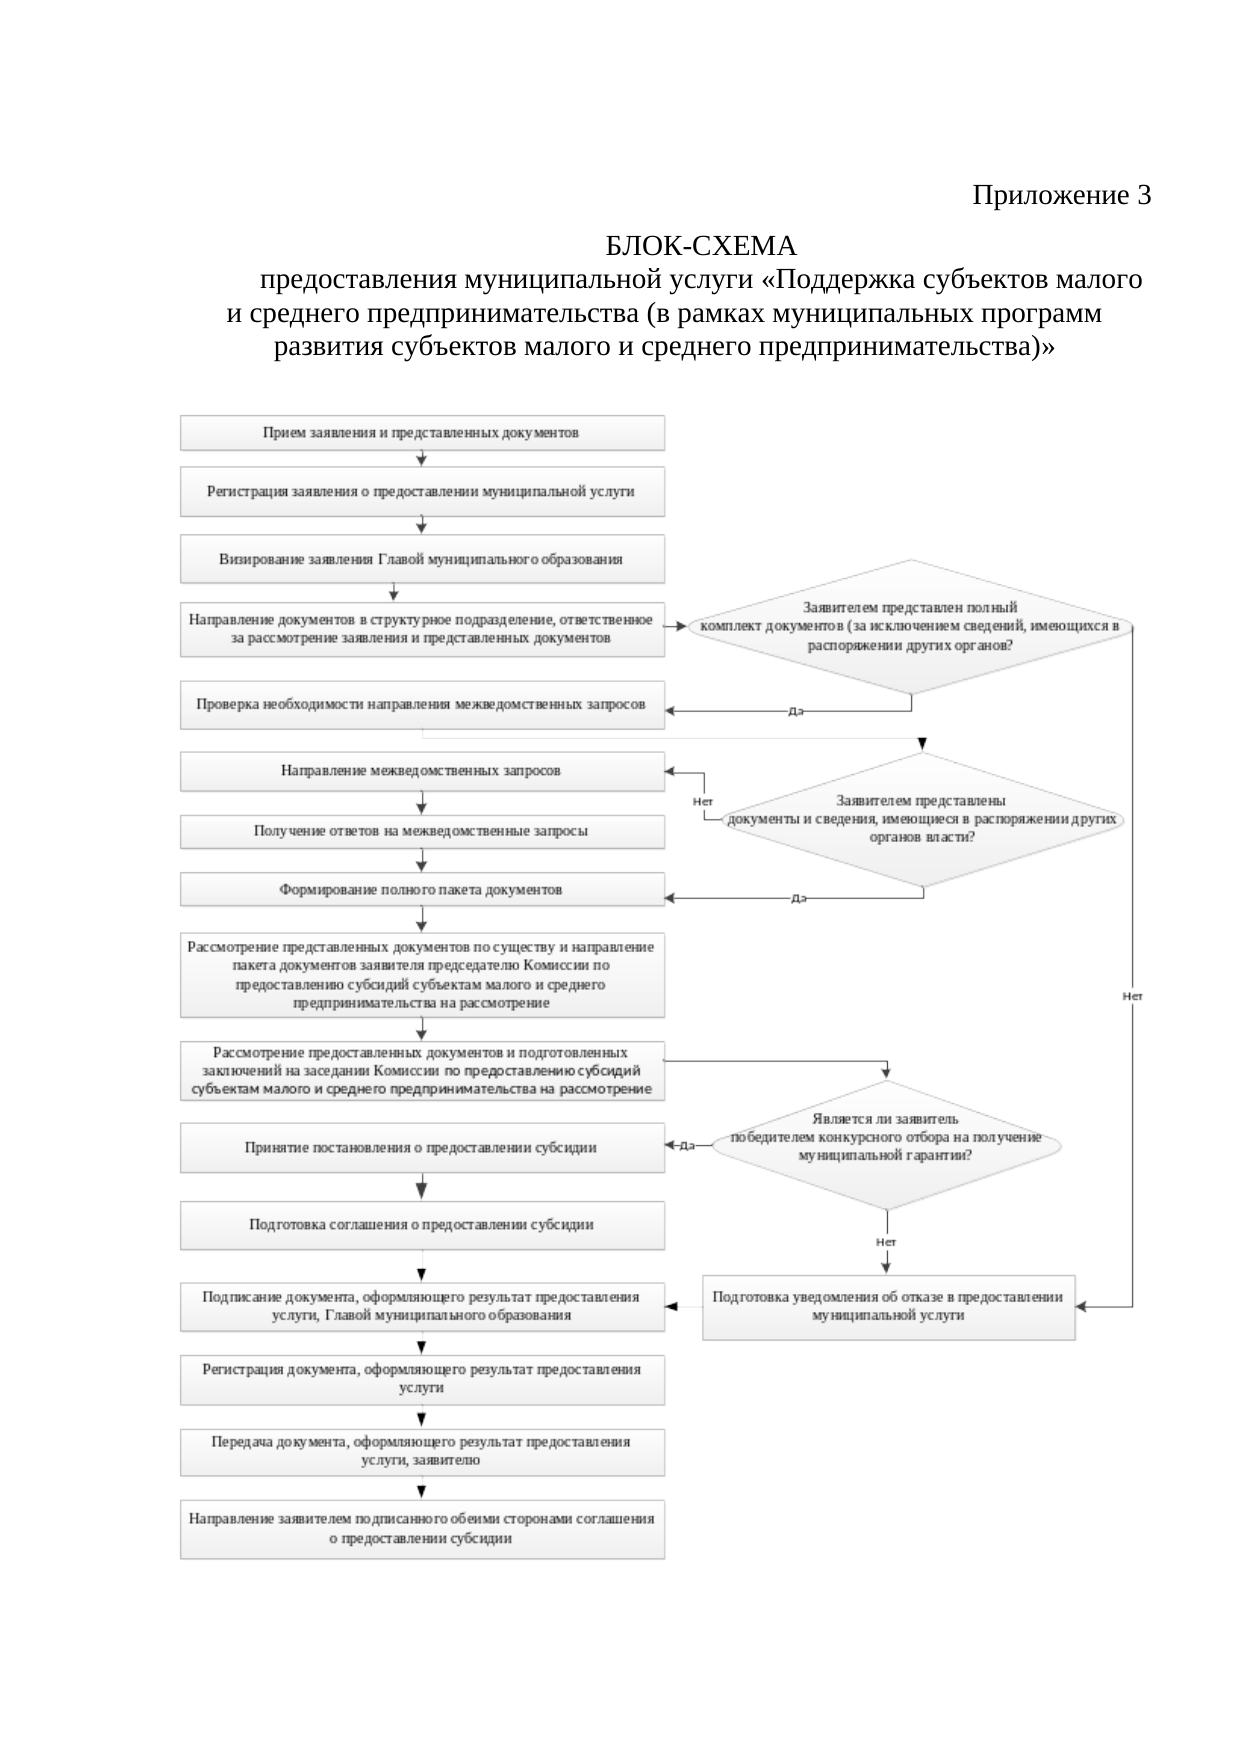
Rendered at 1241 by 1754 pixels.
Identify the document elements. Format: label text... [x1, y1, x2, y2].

text Приложение 3 [177, 177, 1152, 211]
text БЛОК-СХЕМА [177, 228, 1152, 261]
text предоставления муниципальной услуги «Поддержка субъектов малого и среднего предпринимательства (в рамках муниципальных программ развития субъектов малого и среднего предпринимательства)» [177, 261, 1152, 362]
